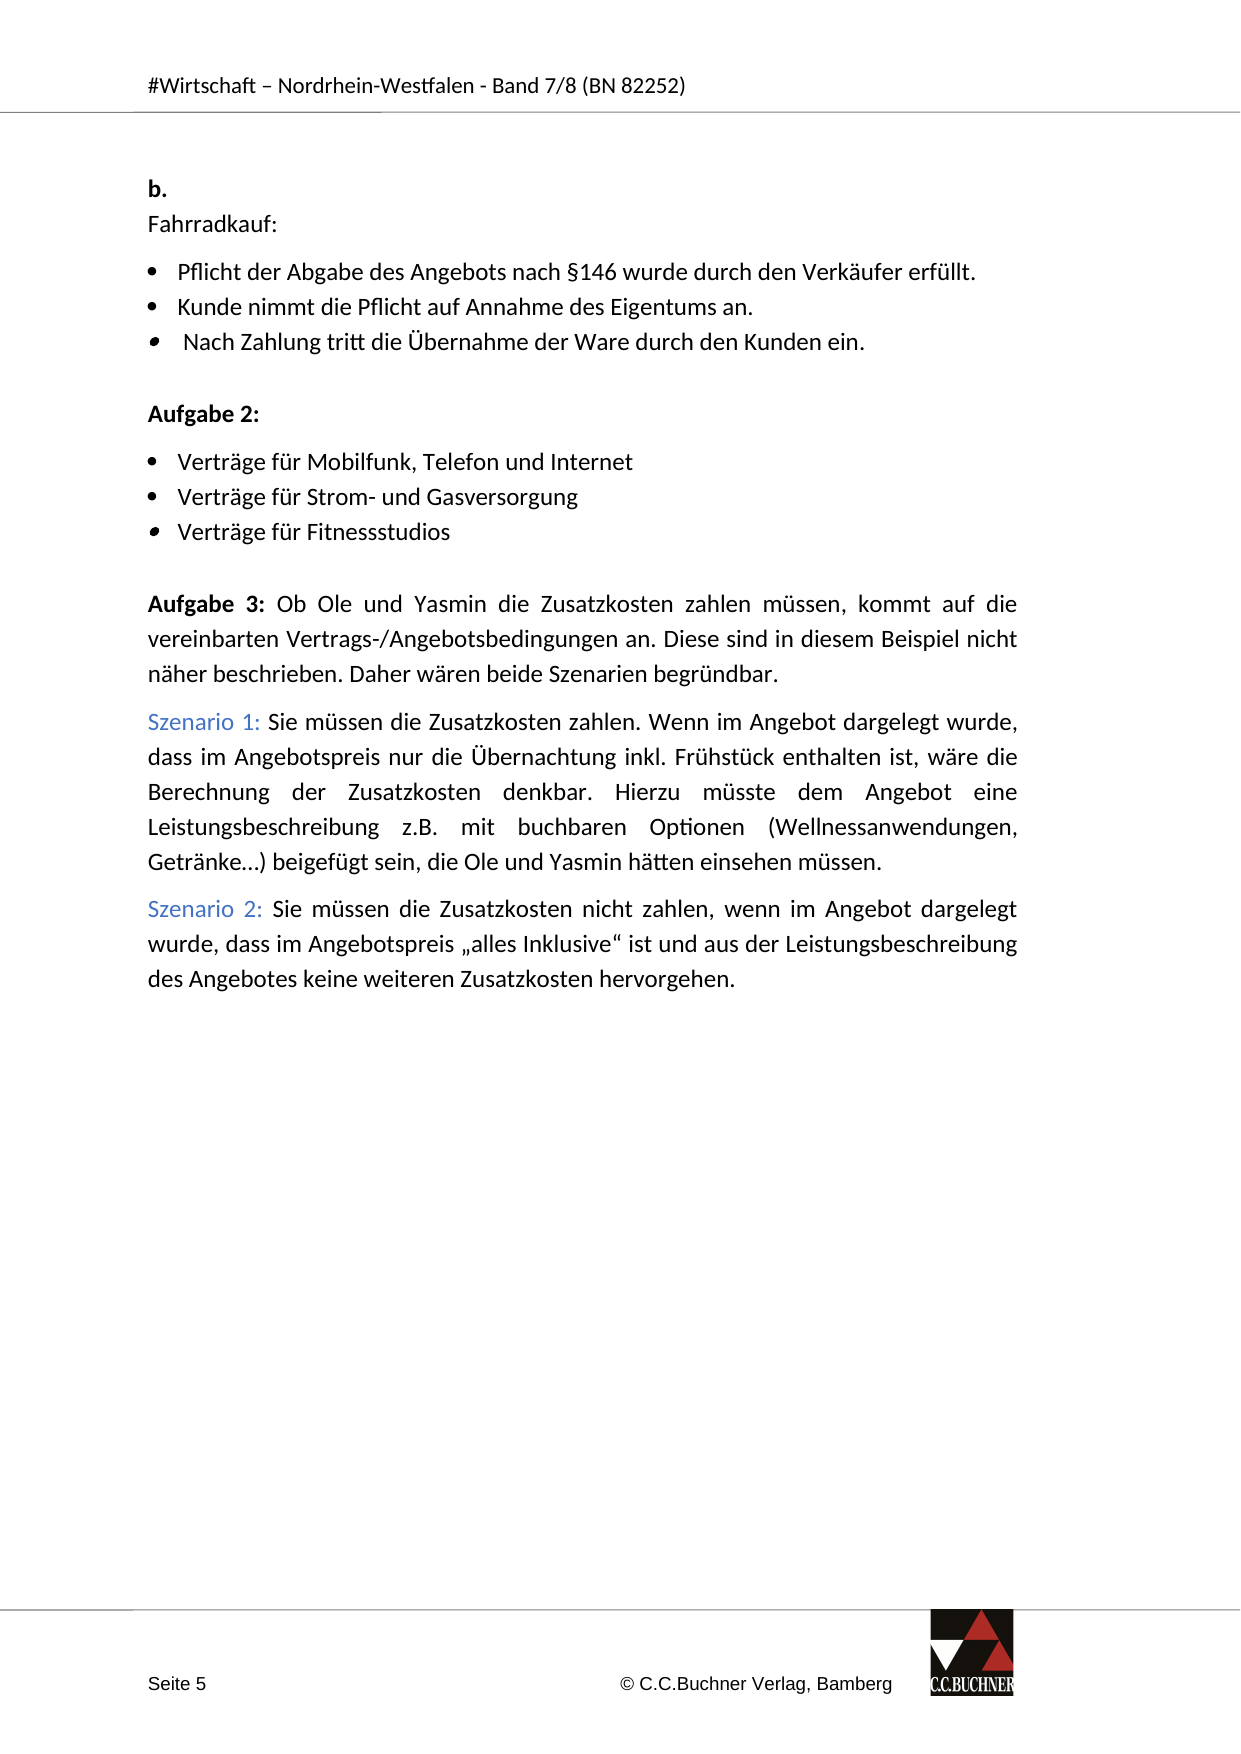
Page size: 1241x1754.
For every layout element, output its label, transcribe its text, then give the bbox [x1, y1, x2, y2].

list Pflicht der Abgabe des Angebots nach §146 wurde durch den Verkäufer erfüllt. [148, 256, 1019, 287]
text Szenario 1: Sie müssen die Zusatzkosten zahlen. Wenn im Angebot dargelegt wurde, dass im Angebotspreis nur die Übernachtung inkl. Frühstück enthalten ist, wäre die Berechnung der Zusatzkosten denkbar. Hierzu müsste dem Angebot eine Leistungsbeschreibung z.B. mit buchbaren Optionen (Wellnessanwendungen, Getränke…) beigefügt sein, die Ole und Yasmin hätten einsehen müssen. [148, 706, 1019, 877]
list Verträge für Mobilfunk, Telefon und Internet [148, 446, 1019, 477]
list Verträge für Strom- und Gasversorgung [148, 481, 1019, 512]
text Fahrradkauf: [148, 209, 1019, 239]
text Aufgabe 3: Ob Ole und Yasmin die Zusatzkosten zahlen müssen, kommt auf die vereinbarten Vertrags-/Angebotsbedingungen an. Diese sind in diesem Beispiel nicht näher beschrieben. Daher wären beide Szenarien begründbar. [148, 589, 1019, 689]
picture [928, 1609, 1014, 1694]
text Aufgabe 2: [148, 399, 1019, 429]
text Szenario 2: Sie müssen die Zusatzkosten nicht zahlen, wenn im Angebot dargelegt wurde, dass im Angebotspreis „alles Inklusive“ ist und aus der Leistungsbeschreibung des Angebotes keine weiteren Zusatzkosten hervorgehen. [148, 894, 1019, 994]
list Nach Zahlung tritt die Übernahme der Ware durch den Kunden ein. [148, 326, 1019, 357]
list Kunde nimmt die Pflicht auf Annahme des Eigentums an. [148, 291, 1019, 322]
list Verträge für Fitnessstudios [148, 516, 1019, 547]
text b. [148, 174, 1019, 204]
